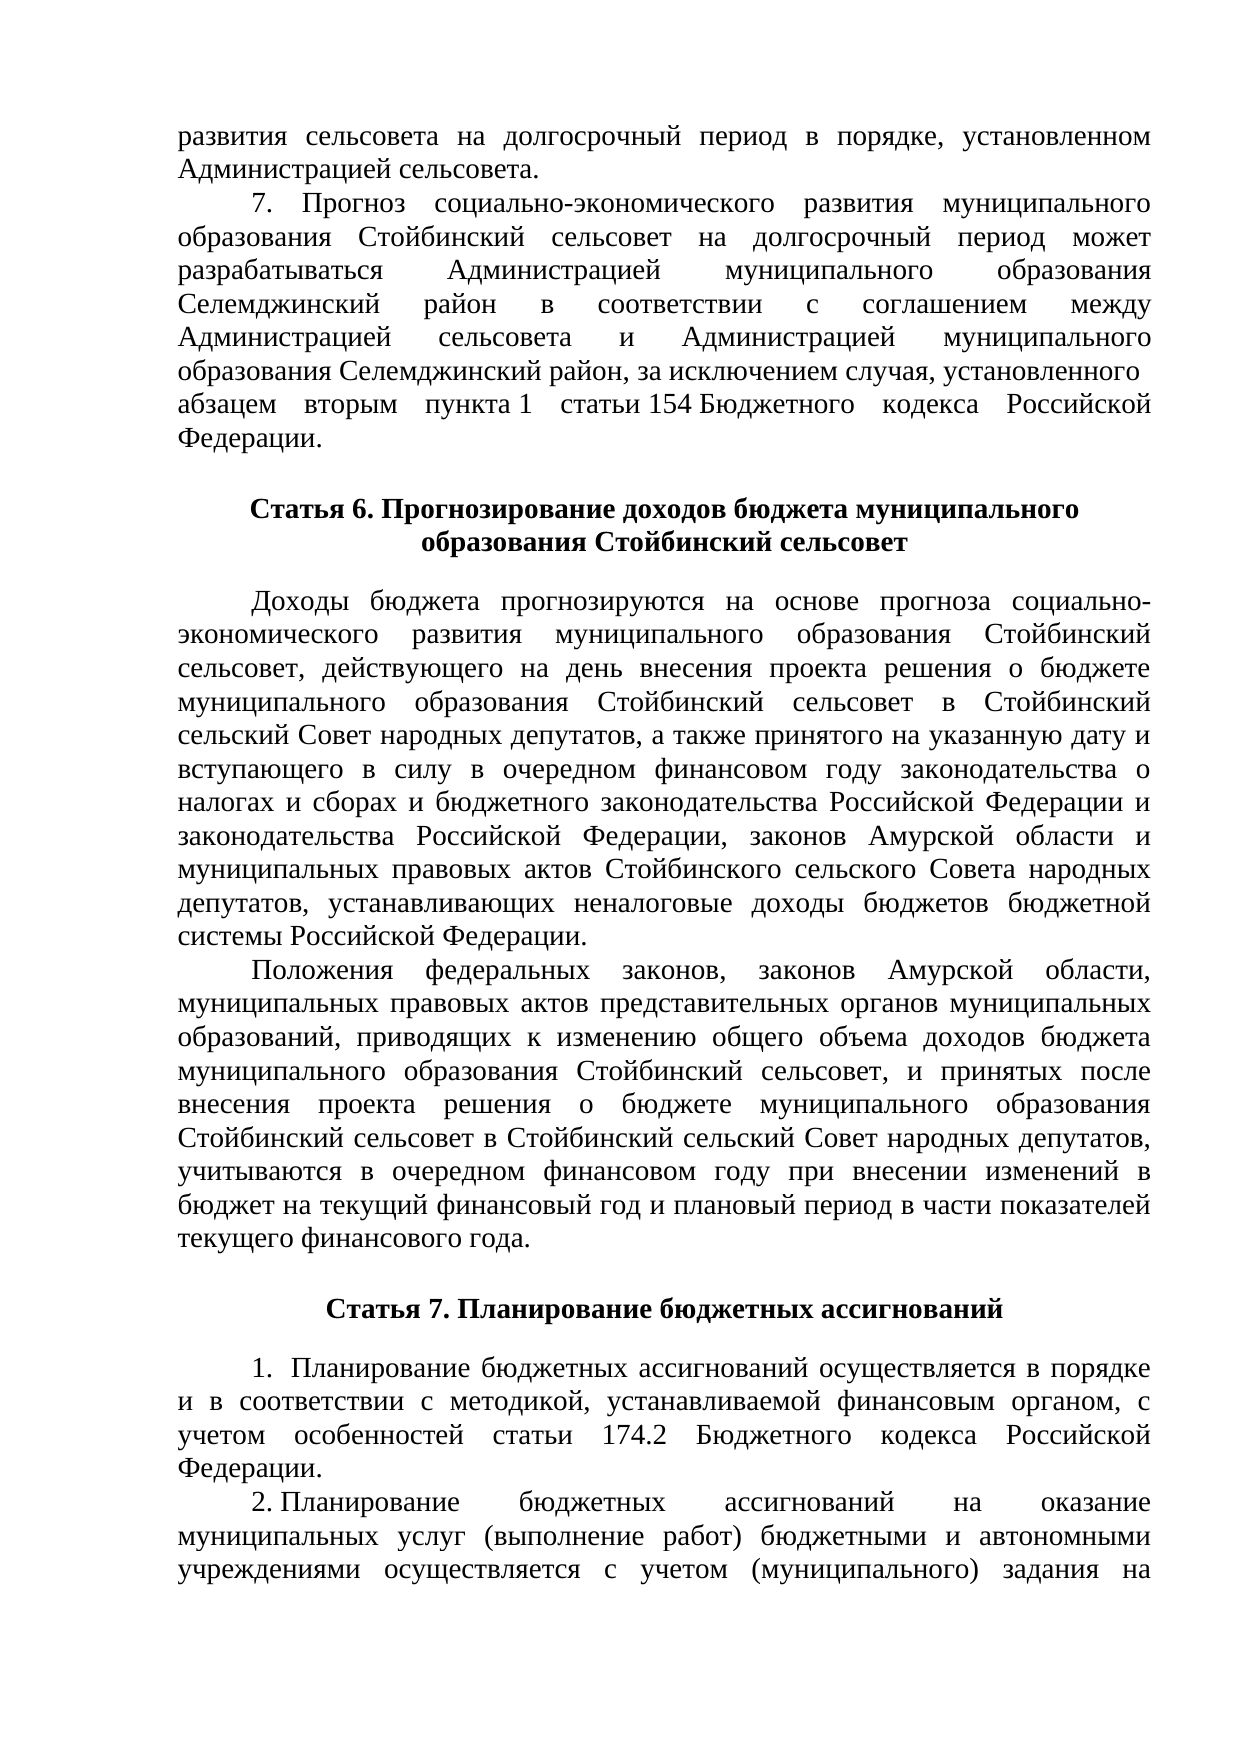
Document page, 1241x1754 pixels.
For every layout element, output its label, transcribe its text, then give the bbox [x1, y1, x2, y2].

text Положения федеральных законов, законов Амурской области, муниципальных правовых актов представительных органов муниципальных образований, приводящих к изменению общего объема доходов бюджета муниципального образования Стойбинский сельсовет, и принятых после внесения проекта решения о бюджете муниципального образования Стойбинский сельсовет в Стойбинский сельский Совет народных депутатов, учитываются в очередном финансовом году при внесении изменений в бюджет на текущий финансовый год и плановый период в части показателей текущего финансового года. [177, 952, 1152, 1254]
text 7. Прогноз социально-экономического развития муниципального образования Стойбинский сельсовет на долгосрочный период может разрабатываться Администрацией муниципального образования Селемджинский район в соответствии с соглашением между Администрацией сельсовета и Администрацией муниципального образования Селемджинский район, за исключением случая, установленного абзацем вторым пункта 1 статьи 154 Бюджетного кодекса Российской Федерации. [177, 185, 1152, 453]
text Доходы бюджета прогнозируются на основе прогноза социально-экономического развития муниципального образования Стойбинский сельсовет, действующего на день внесения проекта решения о бюджете муниципального образования Стойбинский сельсовет в Стойбинский сельский Совет народных депутатов, а также принятого на указанную дату и вступающего в силу в очередном финансовом году законодательства о налогах и сборах и бюджетного законодательства Российской Федерации и законодательства Российской Федерации, законов Амурской области и муниципальных правовых актов Стойбинского сельского Совета народных депутатов, устанавливающих неналоговые доходы бюджетов бюджетной системы Российской Федерации. [177, 583, 1152, 952]
text 1. Планирование бюджетных ассигнований осуществляется в порядке и в соответствии с методикой, устанавливаемой финансовым органом, с учетом особенностей статьи 174.2 Бюджетного кодекса Российской Федерации. [177, 1350, 1152, 1484]
text Статья 7. Планирование бюджетных ассигнований [177, 1291, 1152, 1325]
text Статья 6. Прогнозирование доходов бюджета муниципального образования Стойбинский сельсовет [177, 491, 1152, 558]
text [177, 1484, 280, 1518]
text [177, 118, 1152, 185]
